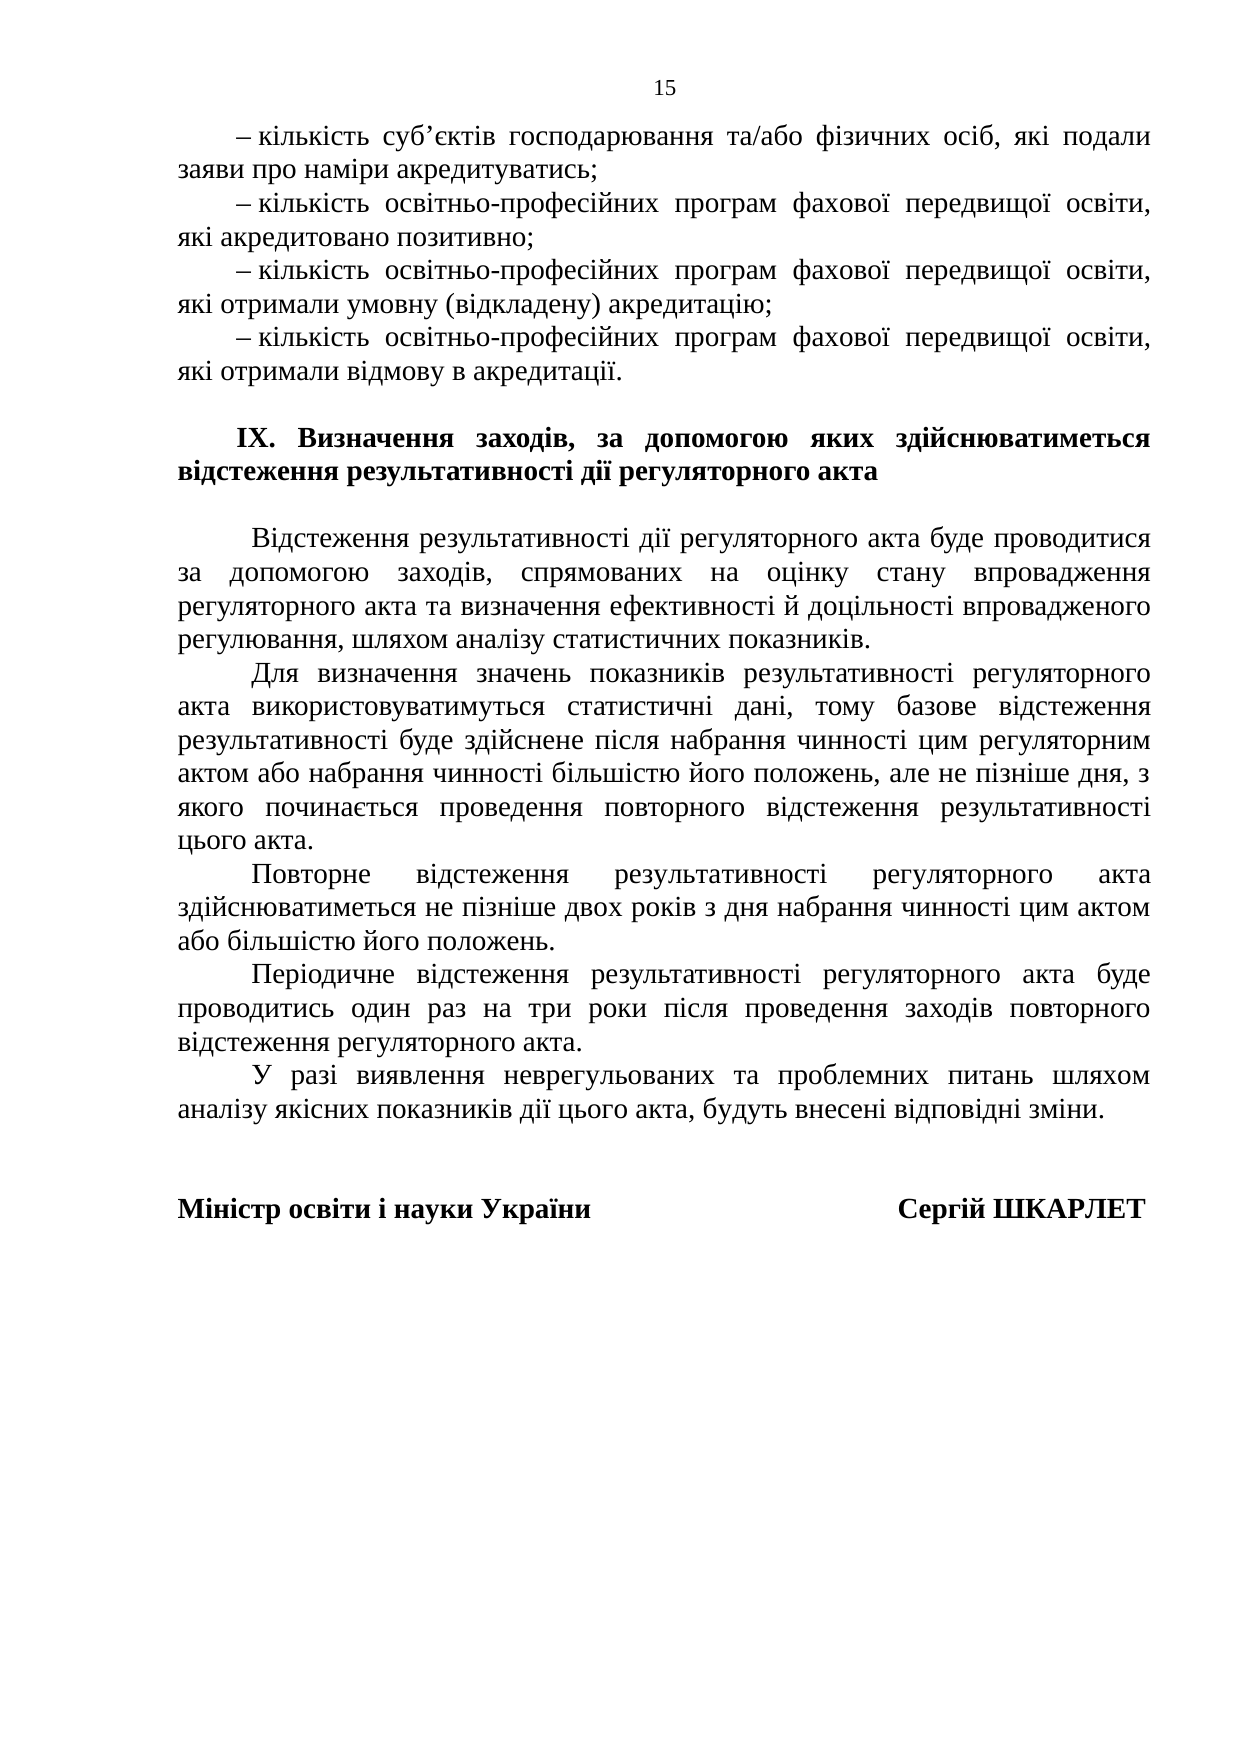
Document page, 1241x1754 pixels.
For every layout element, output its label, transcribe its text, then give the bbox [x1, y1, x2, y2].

text Відстеження результативності дії регуляторного акта буде проводитися за допомогою заходів, спрямованих на оцінку стану впровадження регуляторного акта та визначення ефективності й доцільності впровадженого регулювання, шляхом аналізу статистичних показників. [177, 521, 1152, 655]
text – кількість освітньо-професійних програм фахової передвищої освіти, які отримали відмову в акредитації. [177, 319, 1152, 386]
text – кількість освітньо-професійних програм фахової передвищої освіти, які акредитовано позитивно; [177, 185, 1152, 252]
text Повторне відстеження результативності регуляторного акта здійснюватиметься не пізніше двох років з дня набрання чинності цим актом або більшістю його положень. [177, 856, 1152, 957]
text Періодичне відстеження результативності регуляторного акта буде проводитись один раз на три роки після проведення заходів повторного відстеження регуляторного акта. [177, 957, 1152, 1057]
text У разі виявлення неврегульованих та проблемних питань шляхом аналізу якісних показників дії цього акта, будуть внесені відповідні зміни. [177, 1057, 1152, 1124]
text IX. Визначення заходів, за допомогою яких здійснюватиметься відстеження результативності дії регуляторного акта [177, 420, 1152, 487]
text – кількість суб’єктів господарювання та/або фізичних осіб, які подали заяви про наміри акредитуватись; [177, 118, 1152, 185]
text – кількість освітньо-професійних програм фахової передвищої освіти, які отримали умовну (відкладену) акредитацію; [177, 252, 1152, 319]
text Міністр освіти і науки України Сергій ШКАРЛЕТ [177, 1191, 1152, 1225]
text Для визначення значень показників результативності регуляторного акта використовуватимуться статистичні дані, тому базове відстеження результативності буде здійснене після набрання чинності цим регуляторним актом або набрання чинності більшістю його положень, але не пізніше дня, з якого починається проведення повторного відстеження результативності цього акта. [177, 655, 1152, 856]
